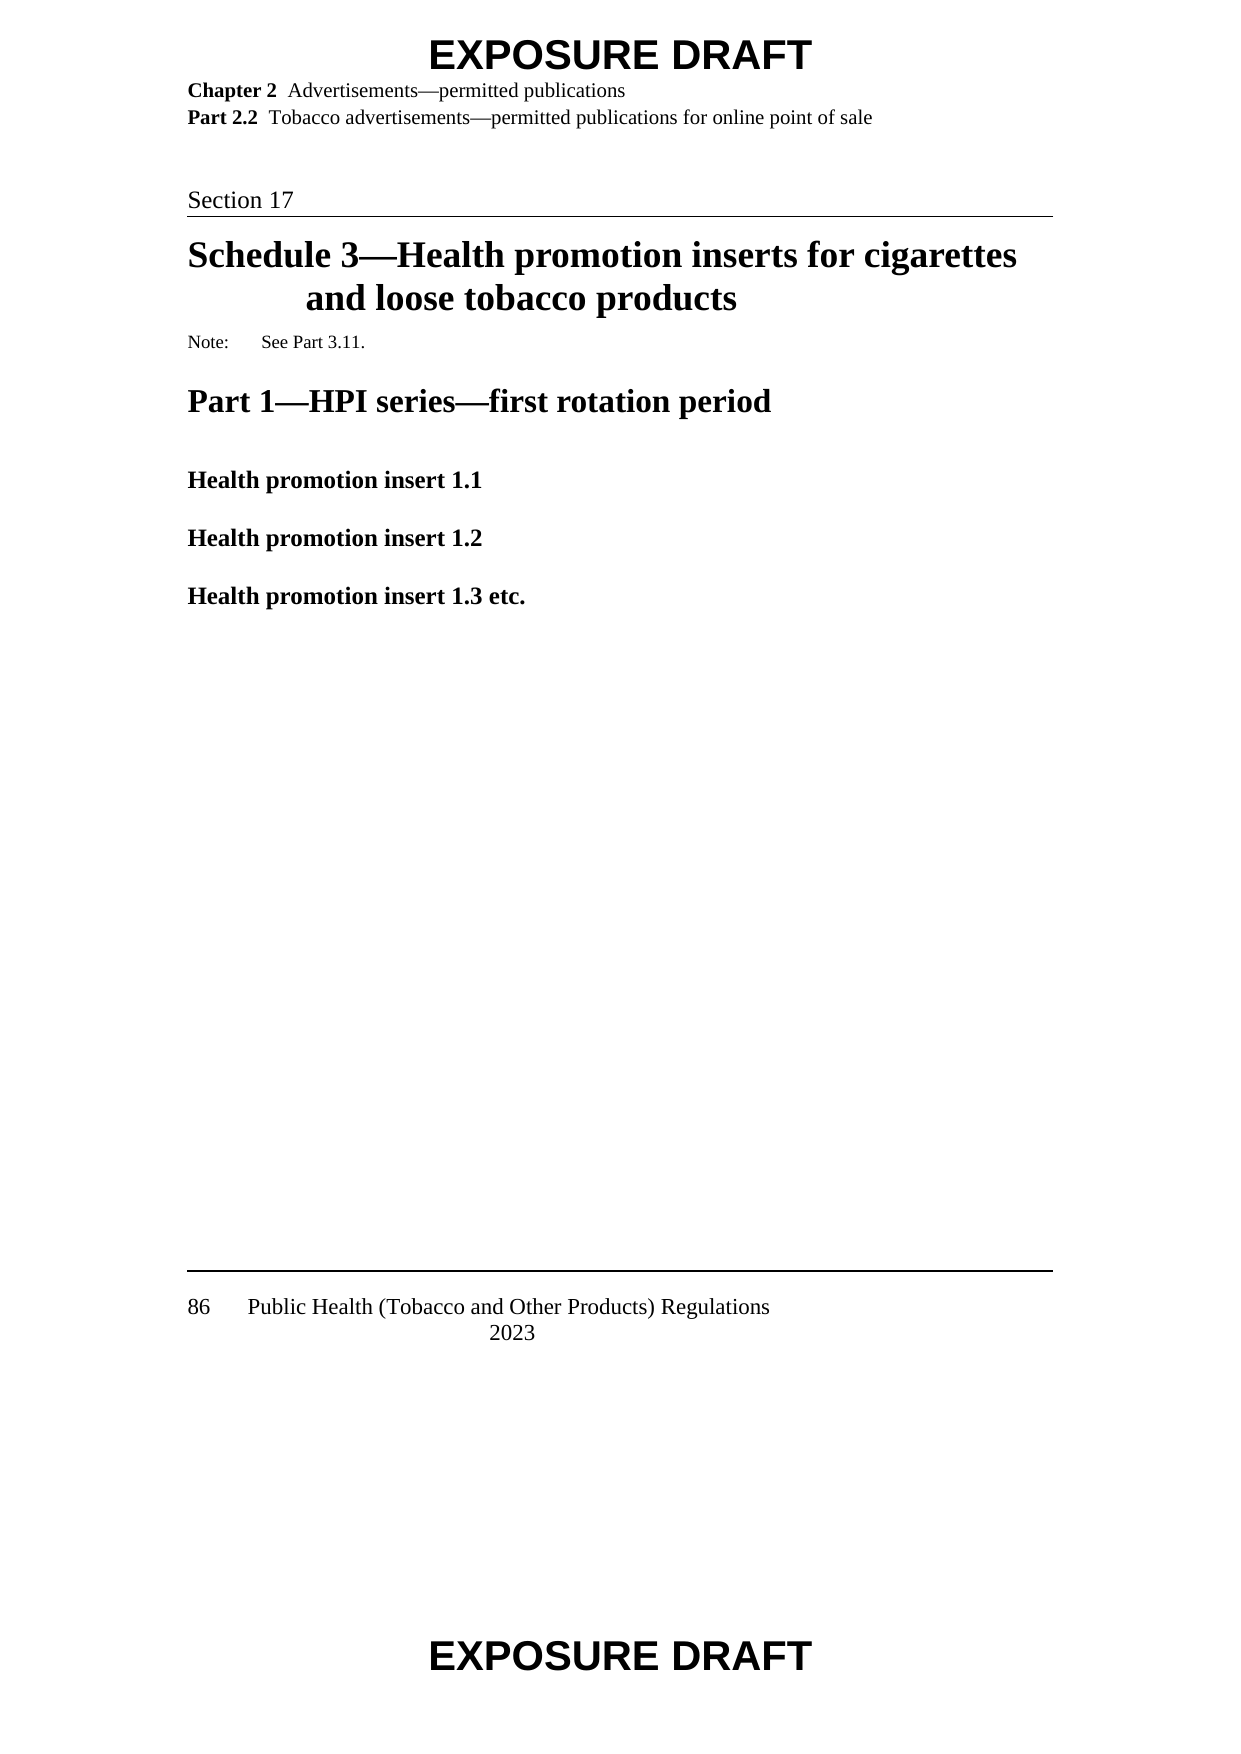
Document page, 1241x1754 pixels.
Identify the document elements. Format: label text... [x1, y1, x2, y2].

text Schedule 3—Health promotion inserts for cigarettes and loose tobacco products [187, 233, 1053, 319]
text Note: See Part 3.11. [187, 332, 1053, 352]
text Part 1—HPI series—first rotation period [187, 381, 1053, 420]
text Health promotion insert 1.1 [187, 466, 1053, 494]
text Health promotion insert 1.2 [187, 523, 1053, 552]
text Health promotion insert 1.3 etc. [187, 581, 1053, 610]
